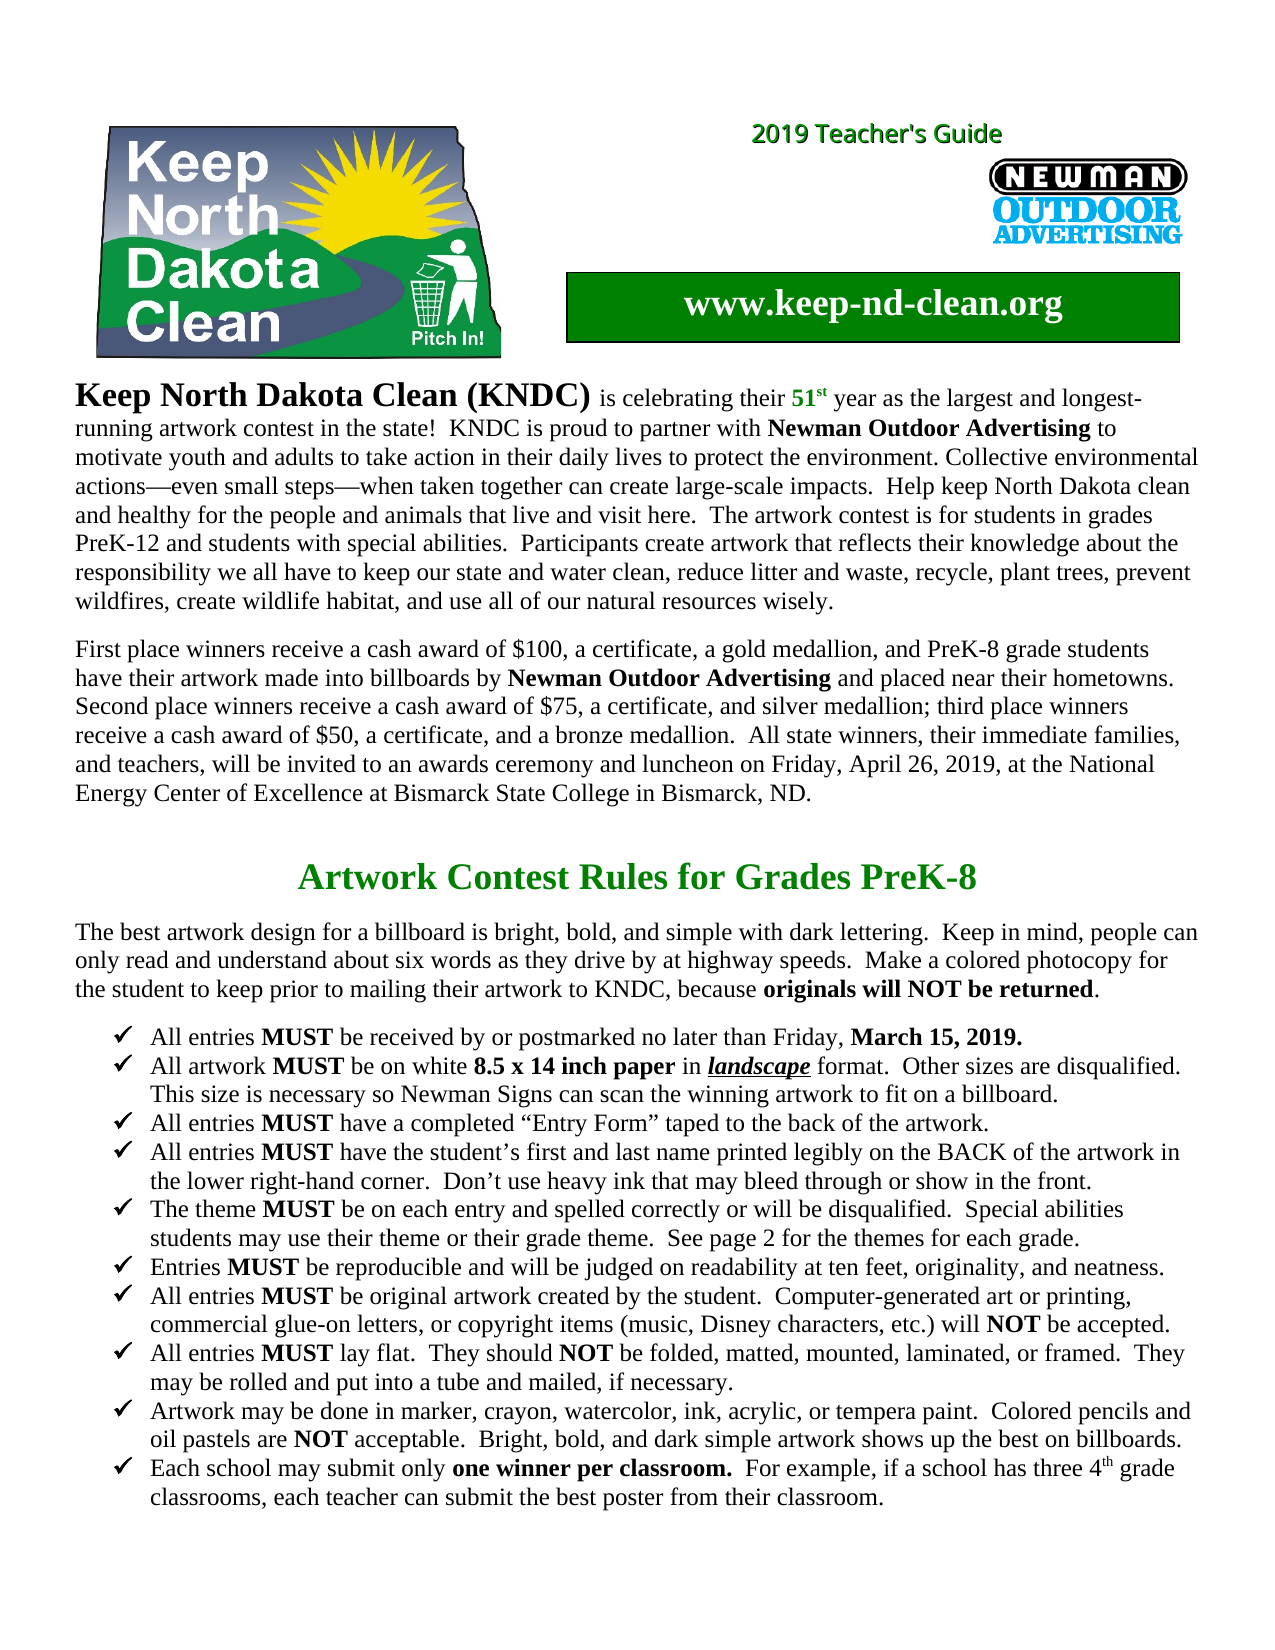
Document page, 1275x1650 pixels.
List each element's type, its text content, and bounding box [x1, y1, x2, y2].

list All entries MUST be original artwork created by the student. Computer-generated art or printing, commercial glue-on letters, or copyright items (music, Disney characters, etc.) will NOT be accepted. [112, 1281, 1200, 1338]
picture [973, 144, 1201, 256]
list Each school may submit only one winner per classroom. For example, if a school has three 4th grade classrooms, each teacher can submit the best poster from their classroom. [112, 1453, 1200, 1511]
list Artwork may be done in marker, crayon, watercolor, ink, acrylic, or tempera paint. Colored pencils and oil pastels are NOT acceptable. Bright, bold, and dark simple artwork shows up the best on billboards. [112, 1396, 1200, 1453]
list All entries MUST have the student’s first and last name printed legibly on the BACK of the artwork in the lower right-hand corner. Don’t use heavy ink that may bleed through or show in the front. [112, 1137, 1200, 1194]
subtitle Keep North Dakota Clean (KNDC) is celebrating their 51st year as the largest and longest-running artwork contest in the state! KNDC is proud to partner with Newman Outdoor Advertising to motivate youth and adults to take action in their daily lives to protect the environment. Collective environmental actions—even small steps—when taken together can create large-scale impacts. Help keep North Dakota clean and healthy for the people and animals that live and visit here. The artwork contest is for students in grades PreK-12 and students with special abilities. Participants create artwork that reflects their knowledge about the responsibility we all have to keep our state and water clean, reduce litter and waste, recycle, plant trees, prevent wildfires, create wildlife habitat, and use all of our natural resources wisely. [75, 138, 1200, 615]
text Artwork Contest Rules for Grades PreK-8 [75, 854, 1200, 897]
text The best artwork design for a billboard is bright, bold, and simple with dark lettering. Keep in mind, people can only read and understand about six words as they drive by at highway speeds. Make a colored photocopy for the student to keep prior to mailing their artwork to KNDC, because originals will NOT be returned. [75, 917, 1200, 1003]
text This size is necessary so Newman Signs can scan the winning artwork to fit on a billboard. [150, 1079, 1200, 1108]
picture [94, 126, 501, 357]
list All artwork MUST be on white 8.5 x 14 inch paper in landscape format. Other sizes are disqualified. [112, 1051, 1200, 1079]
list Entries MUST be reproducible and will be judged on readability at ten feet, originality, and neatness. [112, 1252, 1200, 1281]
list The theme MUST be on each entry and spelled correctly or will be disqualified. Special abilities students may use their theme or their grade theme. See page 2 for the themes for each grade. [112, 1194, 1200, 1252]
list All entries MUST have a completed “Entry Form” taped to the back of the artwork. [112, 1108, 1200, 1137]
list All entries MUST be received by or postmarked no later than Friday, March 15, 2019. [112, 1022, 1200, 1051]
subtitle First place winners receive a cash award of $100, a certificate, a gold medallion, and PreK-8 grade students have their artwork made into billboards by Newman Outdoor Advertising and placed near their hometowns. Second place winners receive a cash award of $75, a certificate, and silver medallion; third place winners receive a cash award of $50, a certificate, and a bronze medallion. All state winners, their immediate families, and teachers, will be invited to an awards ceremony and luncheon on Friday, April 26, 2019, at the National Energy Center of Excellence at Bismarck State College in Bismarck, ND. [75, 634, 1200, 806]
list All entries MUST lay flat. They should NOT be folded, matted, mounted, laminated, or framed. They may be rolled and put into a tube and mailed, if necessary. [112, 1338, 1200, 1396]
